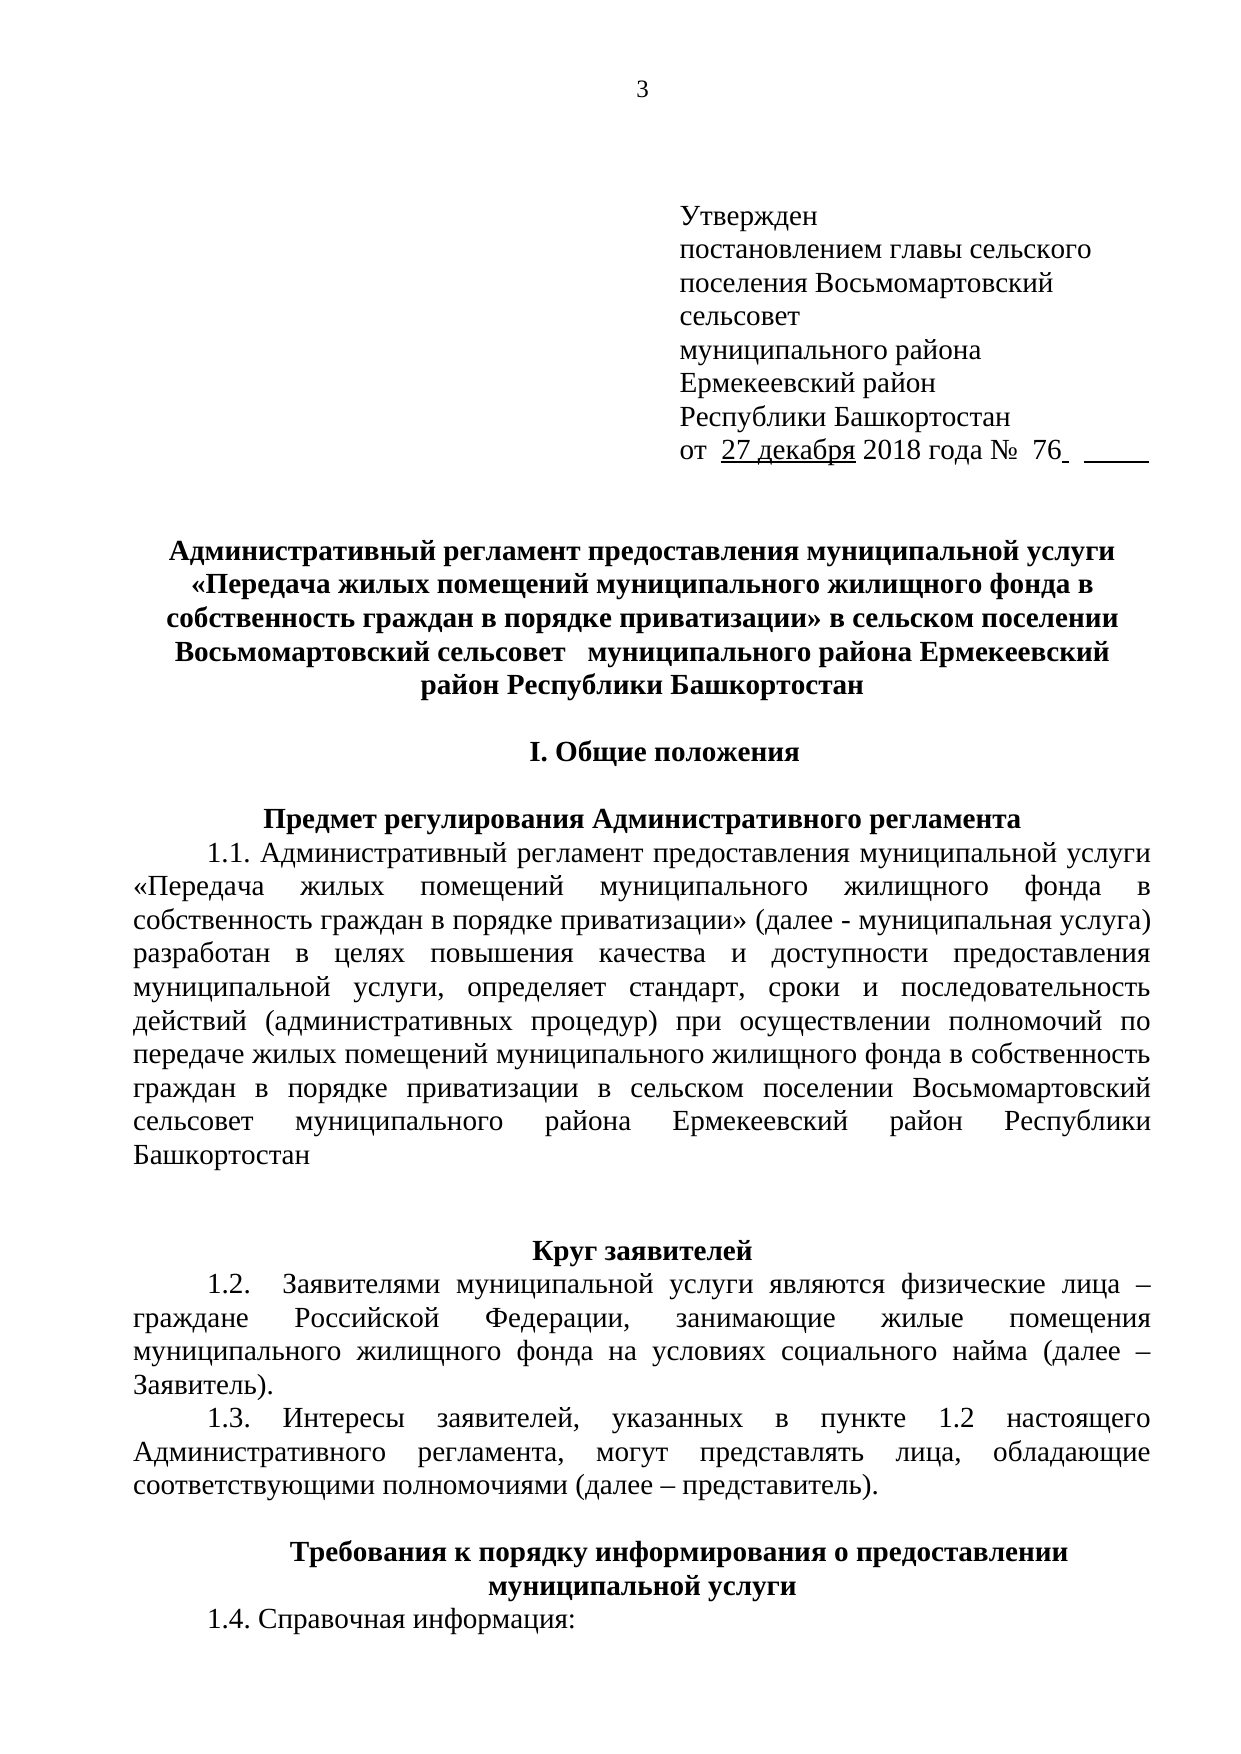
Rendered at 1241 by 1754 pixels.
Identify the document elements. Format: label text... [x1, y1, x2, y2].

list Круг заявителей [133, 1233, 1152, 1266]
text 1.1. Административный регламент предоставления муниципальной услуги «Передача жилых помещений муниципального жилищного фонда в собственность граждан в порядке приватизации» (далее - муниципальная услуга) разработан в целях повышения качества и доступности предоставления муниципальной услуги, определяет стандарт, сроки и последовательность действий (административных процедур) при осуществлении полномочий по передаче жилых помещений муниципального жилищного фонда в собственность граждан в порядке приватизации в сельском поселении Восьмомартовский сельсовет муниципального района Ермекеевский район Республики Башкортостан [133, 835, 1152, 1170]
list Предмет регулирования Административного регламента [133, 801, 1152, 835]
text Ермекеевский район [679, 365, 1152, 399]
text от 27 декабря 2018 года № 76 [679, 432, 1152, 466]
text постановлением главы сельского поселения Восьмомартовский сельсовет [679, 231, 1152, 332]
text Утвержден [679, 198, 1152, 231]
text I. Общие положения [133, 734, 1152, 768]
text Административный регламент предоставления муниципальной услуги «Передача жилых помещений муниципального жилищного фонда в собственность граждан в порядке приватизации» в сельском поселении Восьмомартовский сельсовет муниципального района Ермекеевский район Республики Башкортостан [133, 533, 1152, 701]
text 1.4. Справочная информация: [133, 1602, 1152, 1635]
text Требования к порядку информирования о предоставлении муниципальной услуги [133, 1534, 1152, 1602]
text 1.2. Заявителями муниципальной услуги являются физические лица – граждане Российской Федерации, занимающие жилые помещения муниципального жилищного фонда на условиях социального найма (далее – Заявитель). [133, 1266, 1152, 1400]
text Республики Башкортостан [679, 399, 1152, 432]
text муниципального района [679, 332, 1152, 365]
list 1.3. Интересы заявителей, указанных в пункте 1.2 настоящего Административного регламента, могут представлять лица, обладающие соответствующими полномочиями (далее – представитель). [133, 1400, 1152, 1501]
